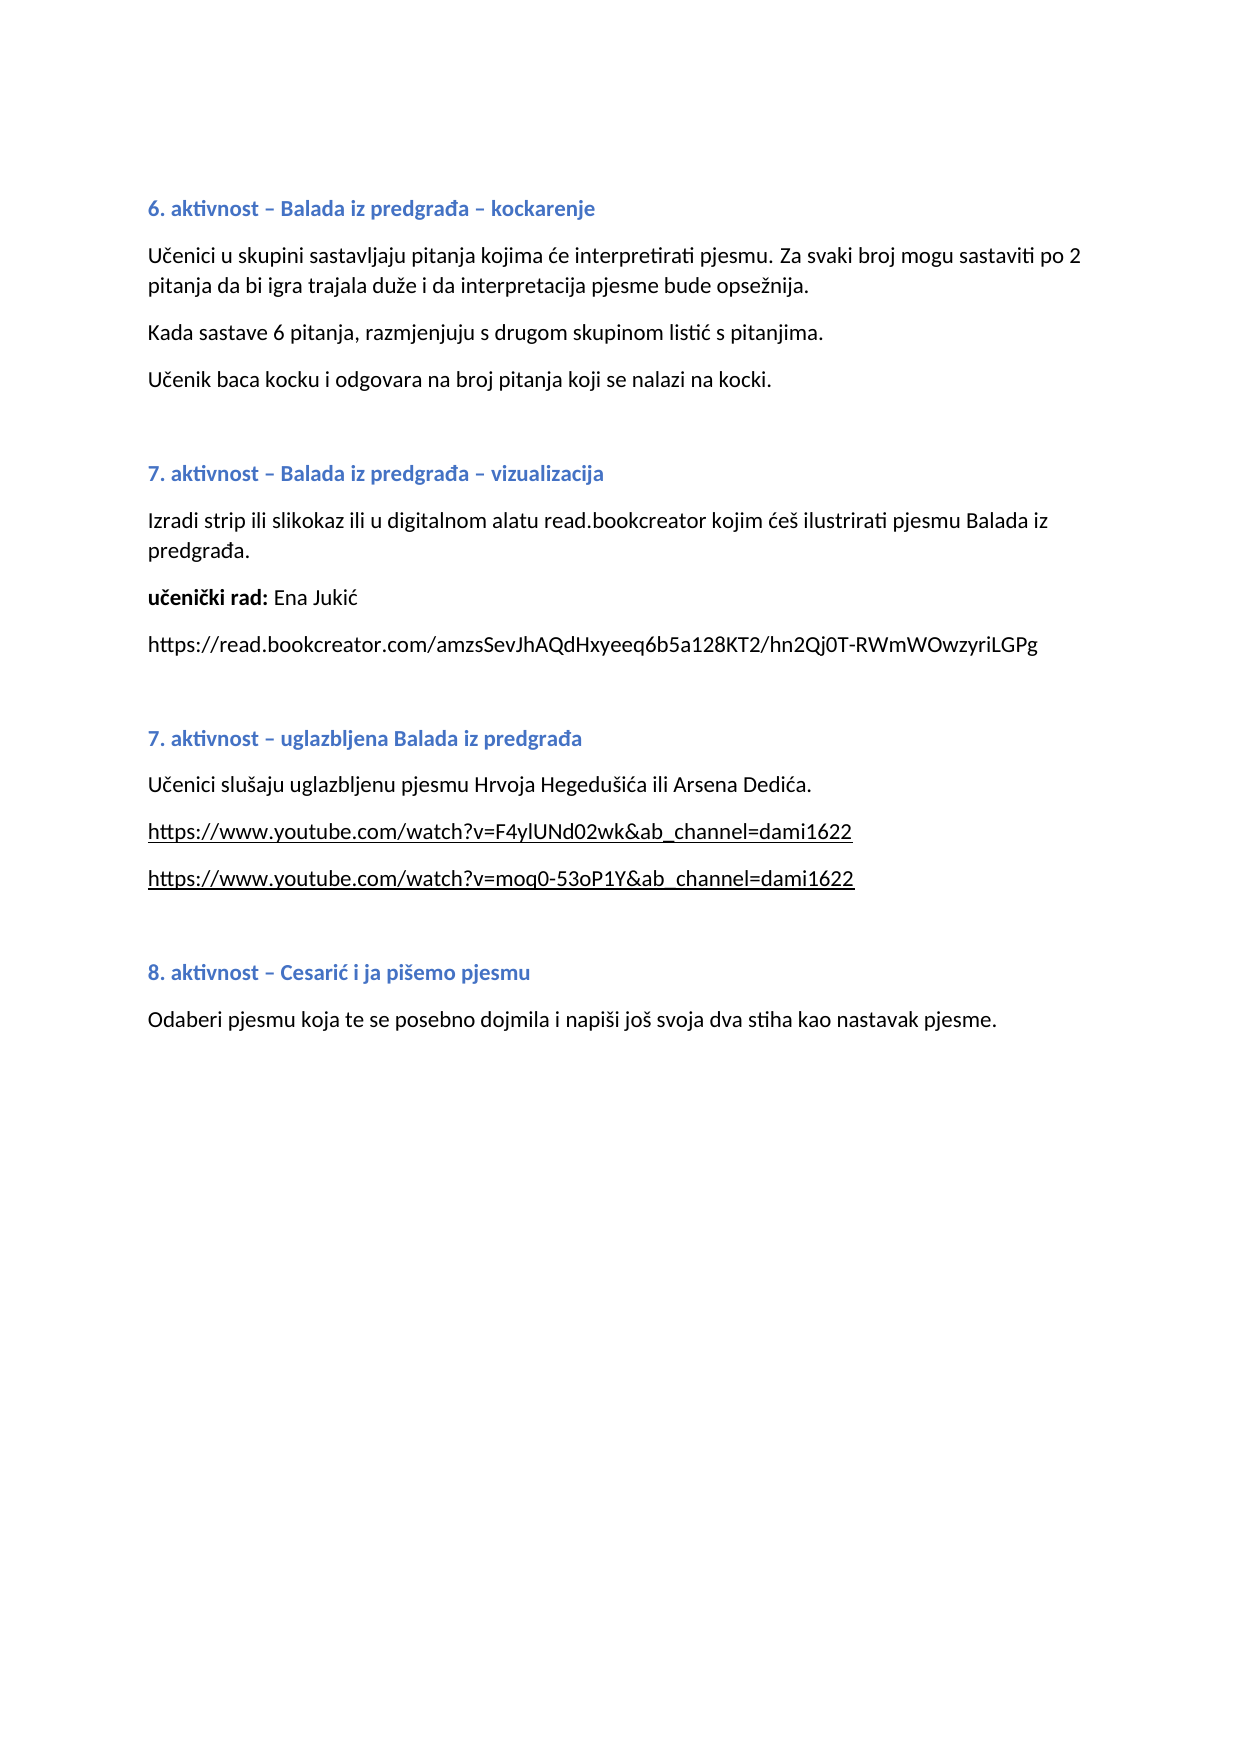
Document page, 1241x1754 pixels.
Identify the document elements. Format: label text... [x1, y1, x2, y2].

text učenički rad: Ena Jukić [148, 583, 1093, 611]
text https://www.youtube.com/watch?v=F4ylUNd02wk&ab_channel=dami1622 [148, 817, 1093, 845]
text https://www.youtube.com/watch?v=moq0-53oP1Y&ab_channel=dami1622 [148, 864, 1093, 892]
text https://read.bookcreator.com/amzsSevJhAQdHxyeeq6b5a128KT2/hn2Qj0T-RWmWOwzyriLGPg [148, 630, 1093, 658]
text Učenik baca kocku i odgovara na broj pitanja koji se nalazi na kocki. [148, 365, 1093, 393]
text Izradi strip ili slikokaz ili u digitalnom alatu read.bookcreator kojim ćeš ilustrirati pjesmu Balada iz predgrađa. [148, 506, 1093, 564]
text Kada sastave 6 pitanja, razmjenjuju s drugom skupinom listić s pitanjima. [148, 318, 1093, 346]
text Učenici u skupini sastavljaju pitanja kojima će interpretirati pjesmu. Za svaki broj mogu sastaviti po 2 pitanja da bi igra trajala duže i da interpretacija pjesme bude opsežnija. [148, 241, 1093, 299]
text 7. aktivnost – Balada iz predgrađa – vizualizacija [148, 459, 1093, 487]
text Odaberi pjesmu koja te se posebno dojmila i napiši još svoja dva stiha kao nastavak pjesme. [148, 1005, 1093, 1033]
text 7. aktivnost – uglazbljena Balada iz predgrađa [148, 724, 1093, 752]
text 6. aktivnost – Balada iz predgrađa – kockarenje [148, 194, 1093, 222]
text Učenici slušaju uglazbljenu pjesmu Hrvoja Hegedušića ili Arsena Dedića. [148, 771, 1093, 798]
text 8. aktivnost – Cesarić i ja pišemo pjesmu [148, 958, 1093, 986]
